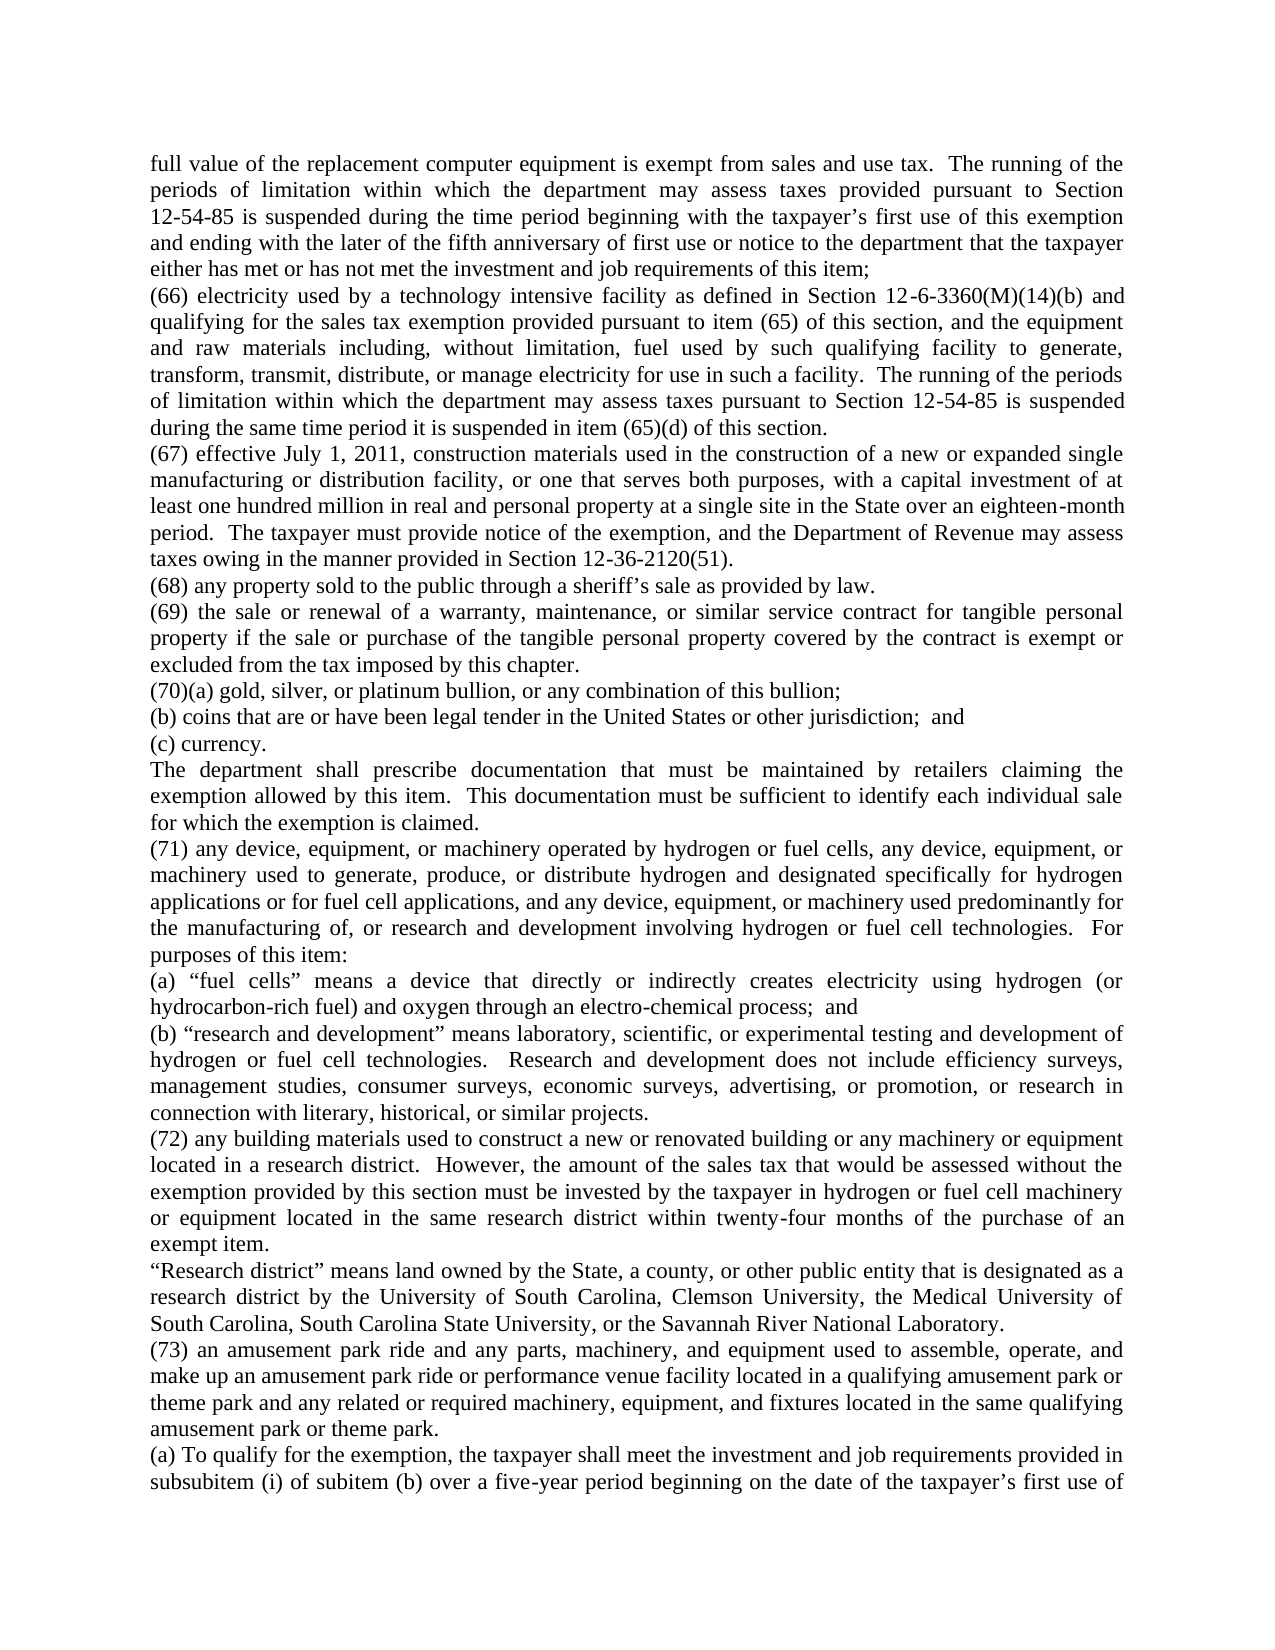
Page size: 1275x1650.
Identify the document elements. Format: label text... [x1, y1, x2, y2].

text (70)(a) gold, silver, or platinum bullion, or any combination of this bullion; [150, 677, 1125, 703]
text (c) currency. [150, 730, 1125, 756]
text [150, 1441, 1125, 1494]
text (67) effective July 1, 2011, construction materials used in the construction of a new or expanded single manufacturing or distribution facility, or one that serves both purposes, with a capital investment of at least one hundred million in real and personal property at a single site in the State over an eighteen-month period. The taxpayer must provide notice of the exemption, and the Department of Revenue may assess taxes owing in the manner provided in Section 12-36-2120(51). [150, 440, 1125, 572]
text (69) the sale or renewal of a warranty, maintenance, or similar service contract for tangible personal property if the sale or purchase of the tangible personal property covered by the contract is exempt or excluded from the tax imposed by this chapter. [150, 598, 1125, 677]
text (66) electricity used by a technology intensive facility as defined in Section 12-6-3360(M)(14)(b) and qualifying for the sales tax exemption provided pursuant to item (65) of this section, and the equipment and raw materials including, without limitation, fuel used by such qualifying facility to generate, transform, transmit, distribute, or manage electricity for use in such a facility. The running of the periods of limitation within which the department may assess taxes pursuant to Section 12-54-85 is suspended during the same time period it is suspended in item (65)(d) of this section. [150, 282, 1125, 440]
text (b) coins that are or have been legal tender in the United States or other jurisdiction; and [150, 703, 1125, 730]
text The department shall prescribe documentation that must be maintained by retailers claiming the exemption allowed by this item. This documentation must be sufficient to identify each individual sale for which the exemption is claimed. [150, 756, 1125, 835]
text “Research district” means land owned by the State, a county, or other public entity that is designated as a research district by the University of South Carolina, Clemson University, the Medical University of South Carolina, South Carolina State University, or the Savannah River National Laboratory. [150, 1257, 1125, 1336]
text (68) any property sold to the public through a sheriff’s sale as provided by law. [150, 572, 1125, 598]
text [150, 150, 1125, 282]
text (b) “research and development” means laboratory, scientific, or experimental testing and development of hydrogen or fuel cell technologies. Research and development does not include efficiency surveys, management studies, consumer surveys, economic surveys, advertising, or promotion, or research in connection with literary, historical, or similar projects. [150, 1020, 1125, 1125]
text (a) “fuel cells” means a device that directly or indirectly creates electricity using hydrogen (or hydrocarbon-rich fuel) and oxygen through an electro-chemical process; and [150, 967, 1125, 1020]
text (71) any device, equipment, or machinery operated by hydrogen or fuel cells, any device, equipment, or machinery used to generate, produce, or distribute hydrogen and designated specifically for hydrogen applications or for fuel cell applications, and any device, equipment, or machinery used predominantly for the manufacturing of, or research and development involving hydrogen or fuel cell technologies. For purposes of this item: [150, 835, 1125, 967]
text (72) any building materials used to construct a new or renovated building or any machinery or equipment located in a research district. However, the amount of the sales tax that would be assessed without the exemption provided by this section must be invested by the taxpayer in hydrogen or fuel cell machinery or equipment located in the same research district within twenty-four months of the purchase of an exempt item. [150, 1125, 1125, 1257]
text (73) an amusement park ride and any parts, machinery, and equipment used to assemble, operate, and make up an amusement park ride or performance venue facility located in a qualifying amusement park or theme park and any related or required machinery, equipment, and fixtures located in the same qualifying amusement park or theme park. [150, 1336, 1125, 1441]
